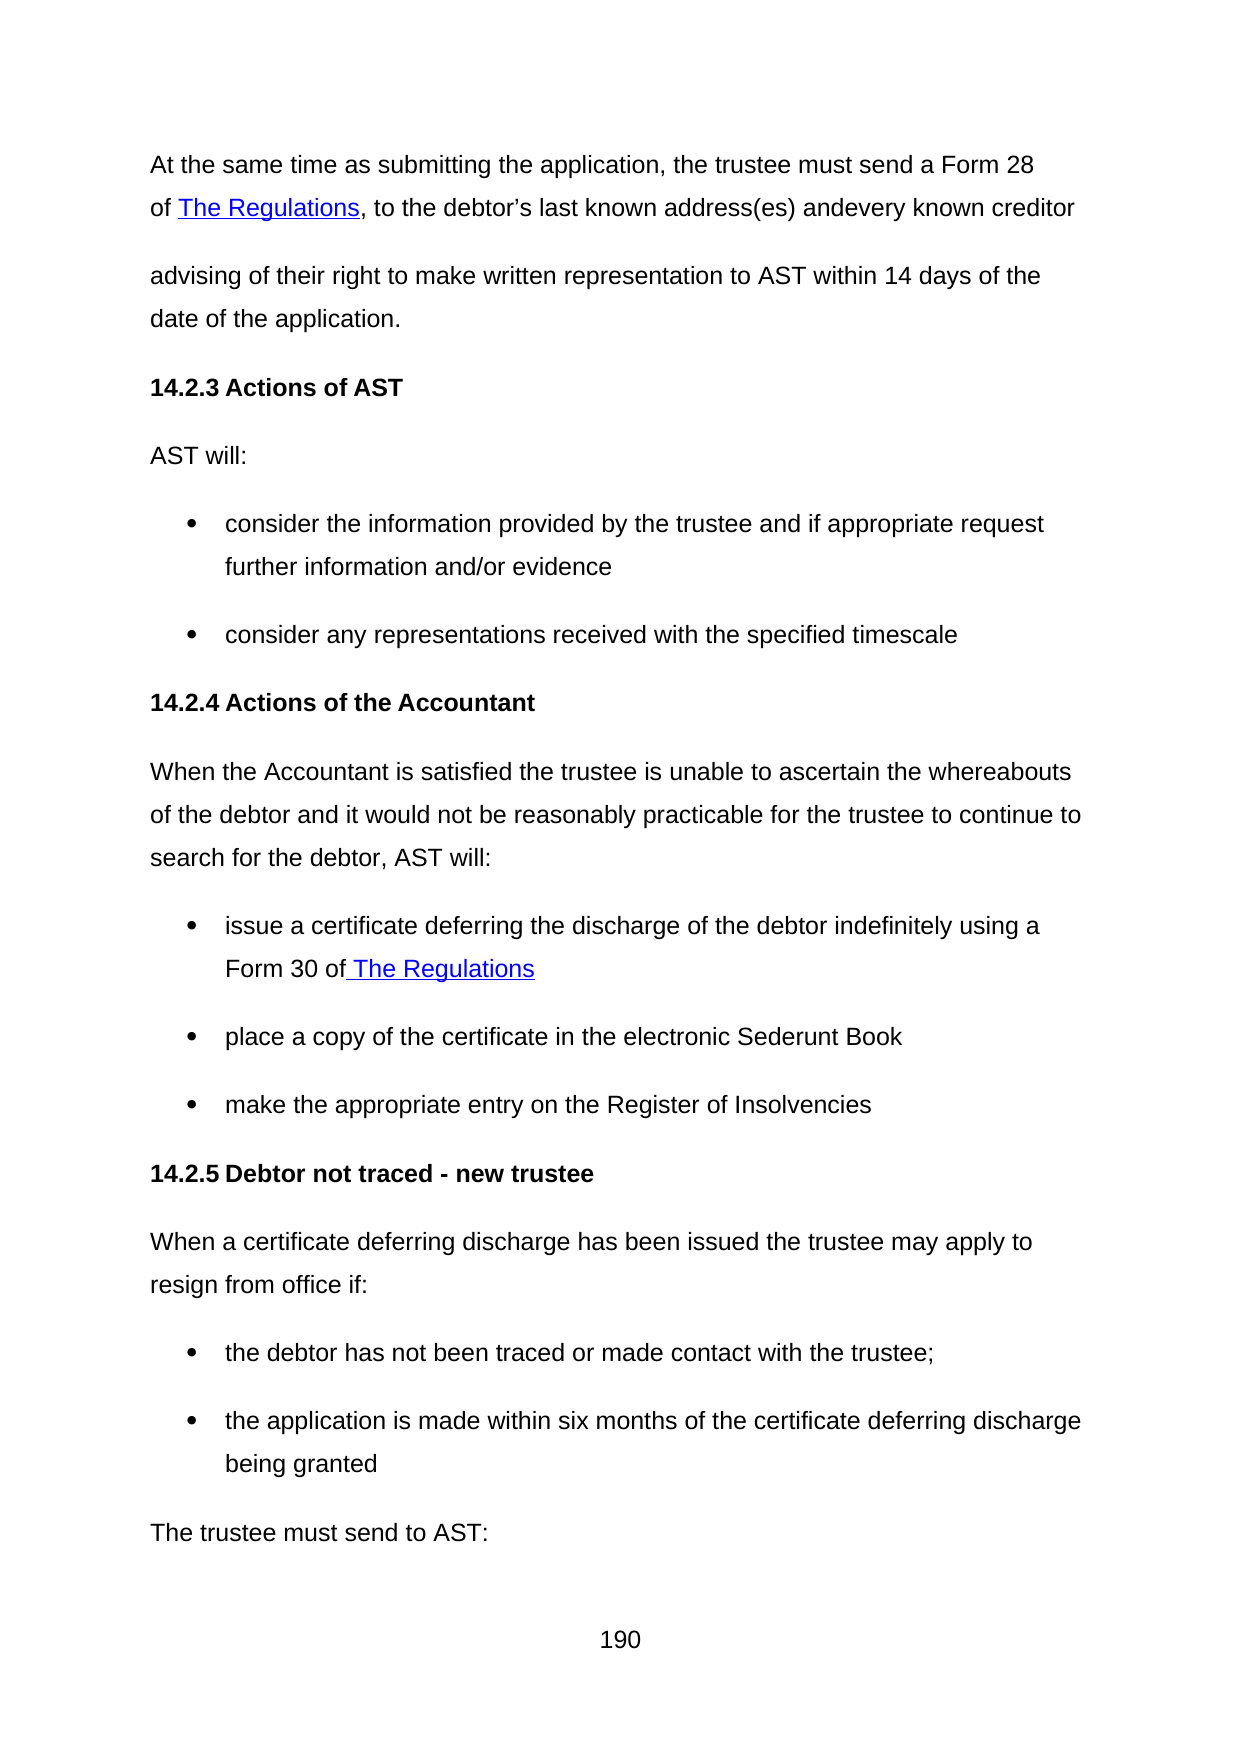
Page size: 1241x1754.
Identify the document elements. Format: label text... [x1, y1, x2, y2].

subtitle Actions of AST [150, 372, 1090, 401]
list consider the information provided by the trustee and if appropriate request further information and/or evidence [187, 509, 1090, 581]
list the application is made within six months of the certificate deferring discharge being granted [187, 1406, 1090, 1478]
list the debtor has not been traced or made contact with the trustee; [187, 1338, 1090, 1367]
list make the appropriate entry on the Register of Insolvencies [187, 1090, 1090, 1119]
text At the same time as submitting the application, the trustee must send a Form 28 of The Regulations, to the debtor’s last known address(es) andevery known creditor [150, 150, 1090, 222]
subtitle Actions of the Accountant [150, 688, 1090, 717]
text advising of their right to make written representation to AST within 14 days of the date of the application. [150, 261, 1090, 333]
subtitle Debtor not traced - new trustee [150, 1159, 1090, 1187]
list consider any representations received with the specified timescale [187, 620, 1090, 649]
text The trustee must send to AST: [150, 1518, 1090, 1546]
text AST will: [150, 441, 1090, 469]
list place a copy of the certificate in the electronic Sederunt Book [187, 1022, 1090, 1051]
text When the Accountant is satisfied the trustee is unable to ascertain the whereabouts of the debtor and it would not be reasonably practicable for the trustee to continue to search for the debtor, AST will: [150, 756, 1090, 871]
text When a certificate deferring discharge has been issued the trustee may apply to resign from office if: [150, 1227, 1090, 1299]
list issue a certificate deferring the discharge of the debtor indefinitely using a Form 30 of The Regulations [187, 911, 1090, 983]
